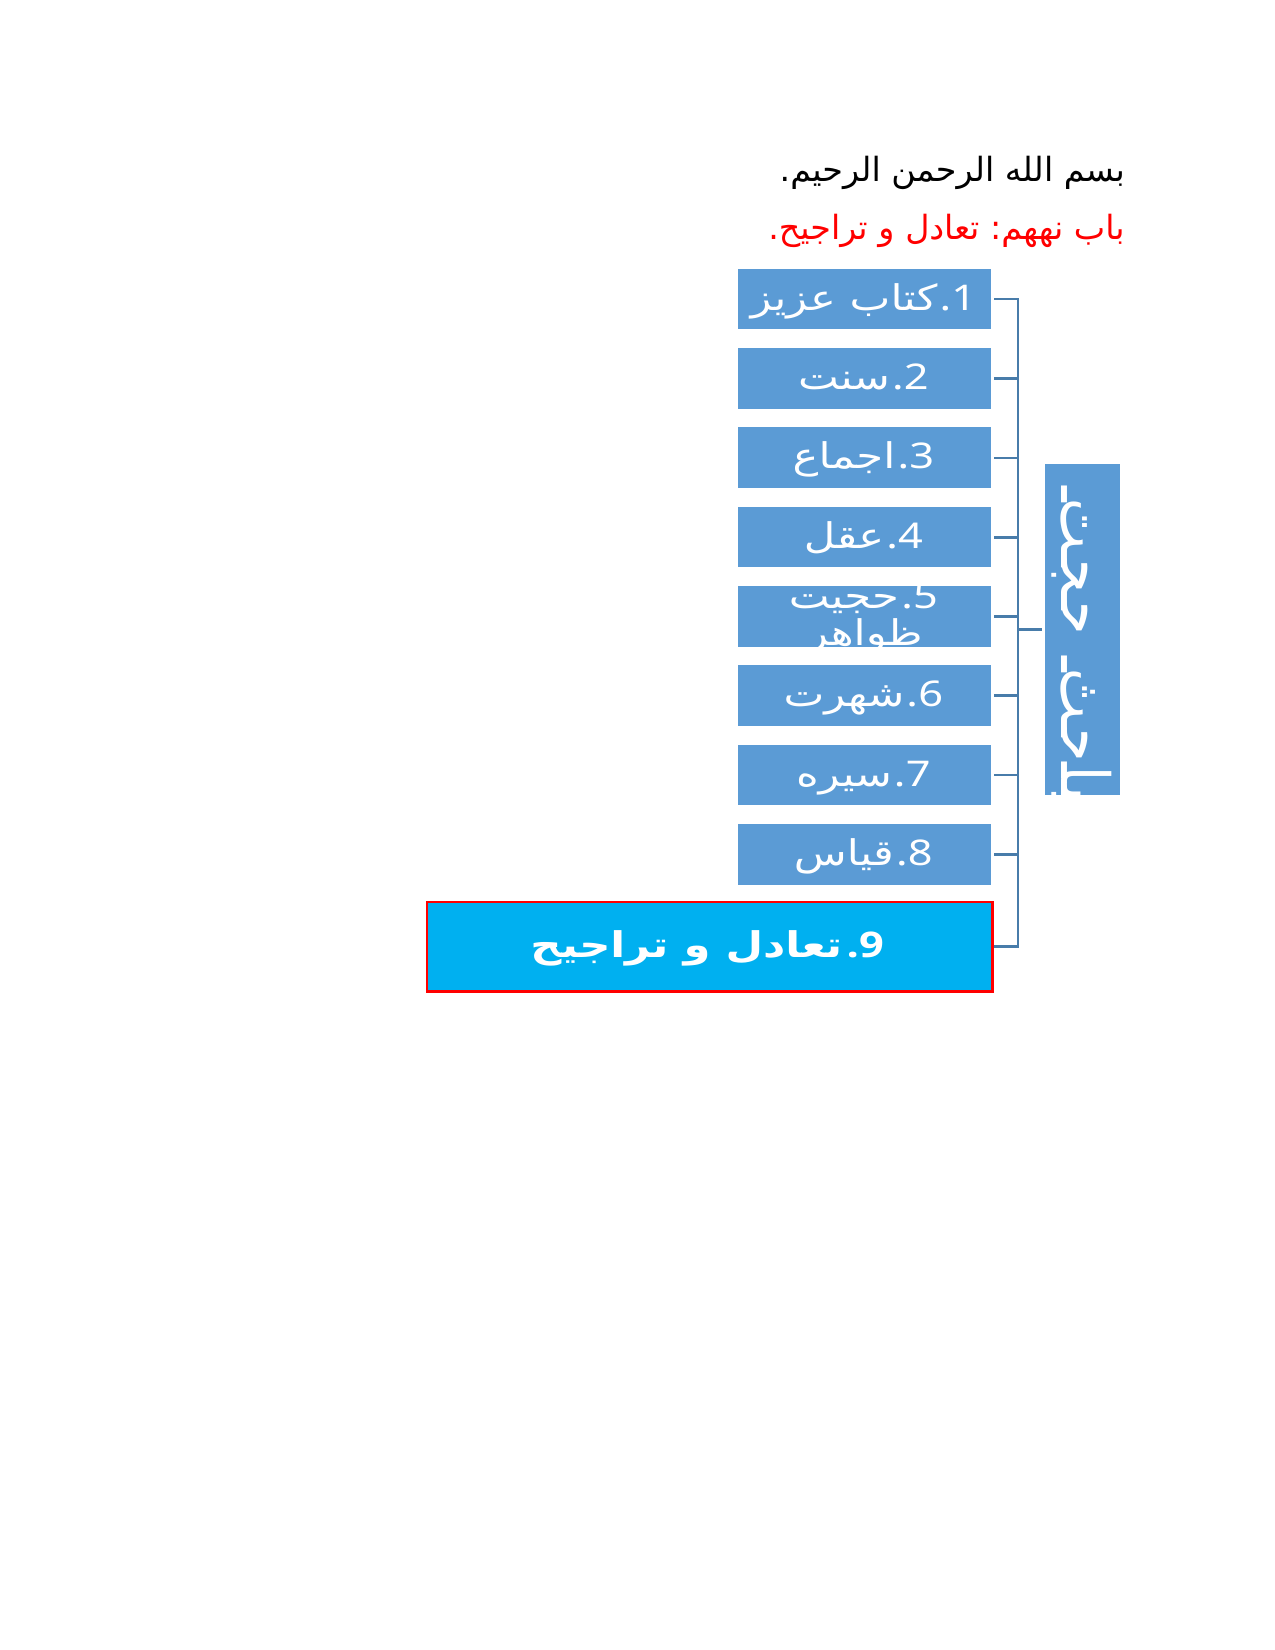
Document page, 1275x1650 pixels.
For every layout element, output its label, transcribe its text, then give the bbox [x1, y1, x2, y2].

text باب نههم: تعادل و تراجیح. [150, 208, 1125, 247]
text بسم الله الرحمن الرحیم. [150, 150, 1125, 189]
